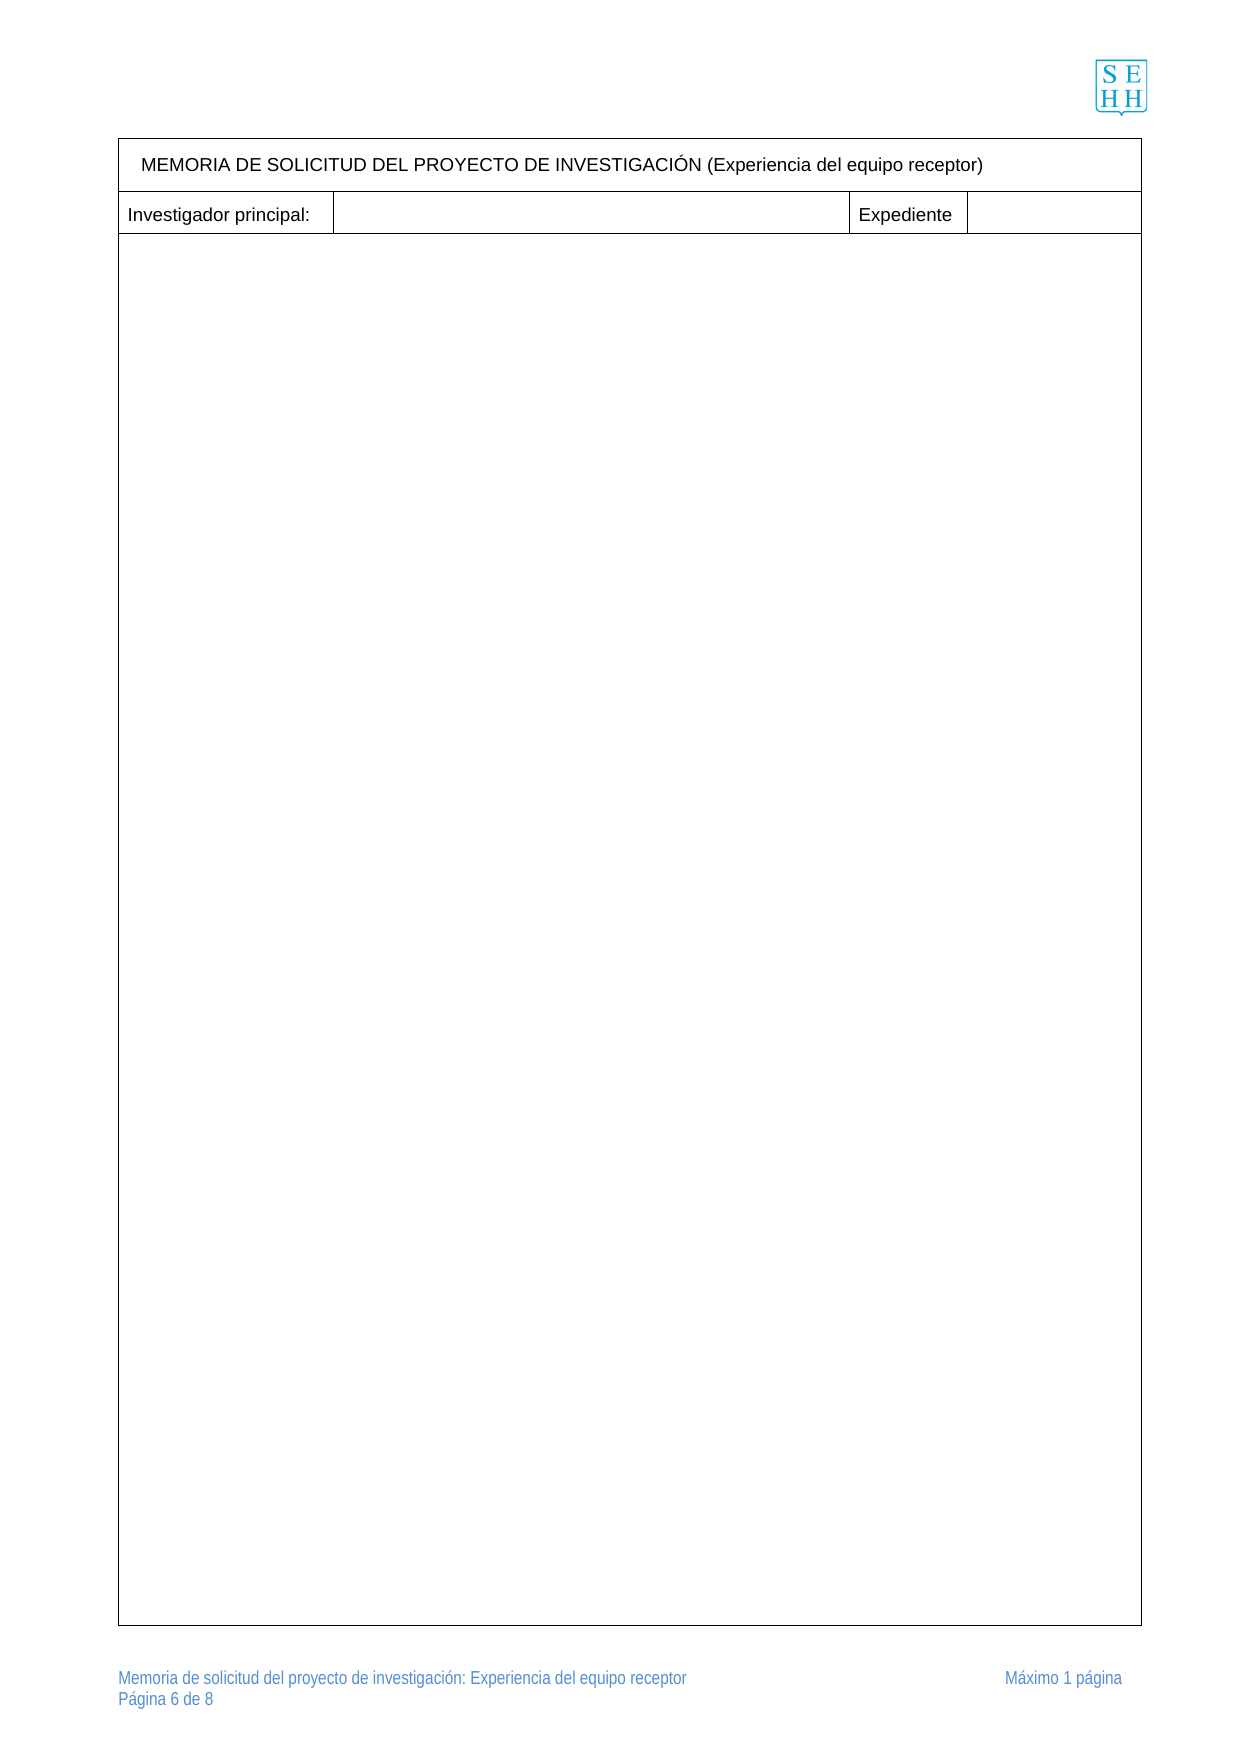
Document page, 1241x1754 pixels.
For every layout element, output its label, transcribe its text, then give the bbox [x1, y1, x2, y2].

table_cell Expediente [850, 192, 967, 233]
table_cell [968, 192, 1141, 233]
table_header MEMORIA DE SOLICITUD DEL PROYECTO DE INVESTIGACIÓN (Experiencia del equipo receptor) [119, 139, 1141, 191]
table_cell Investigador principal: [119, 192, 333, 233]
picture [1093, 56, 1148, 115]
table_cell [119, 234, 1141, 1624]
table_cell [334, 192, 849, 233]
